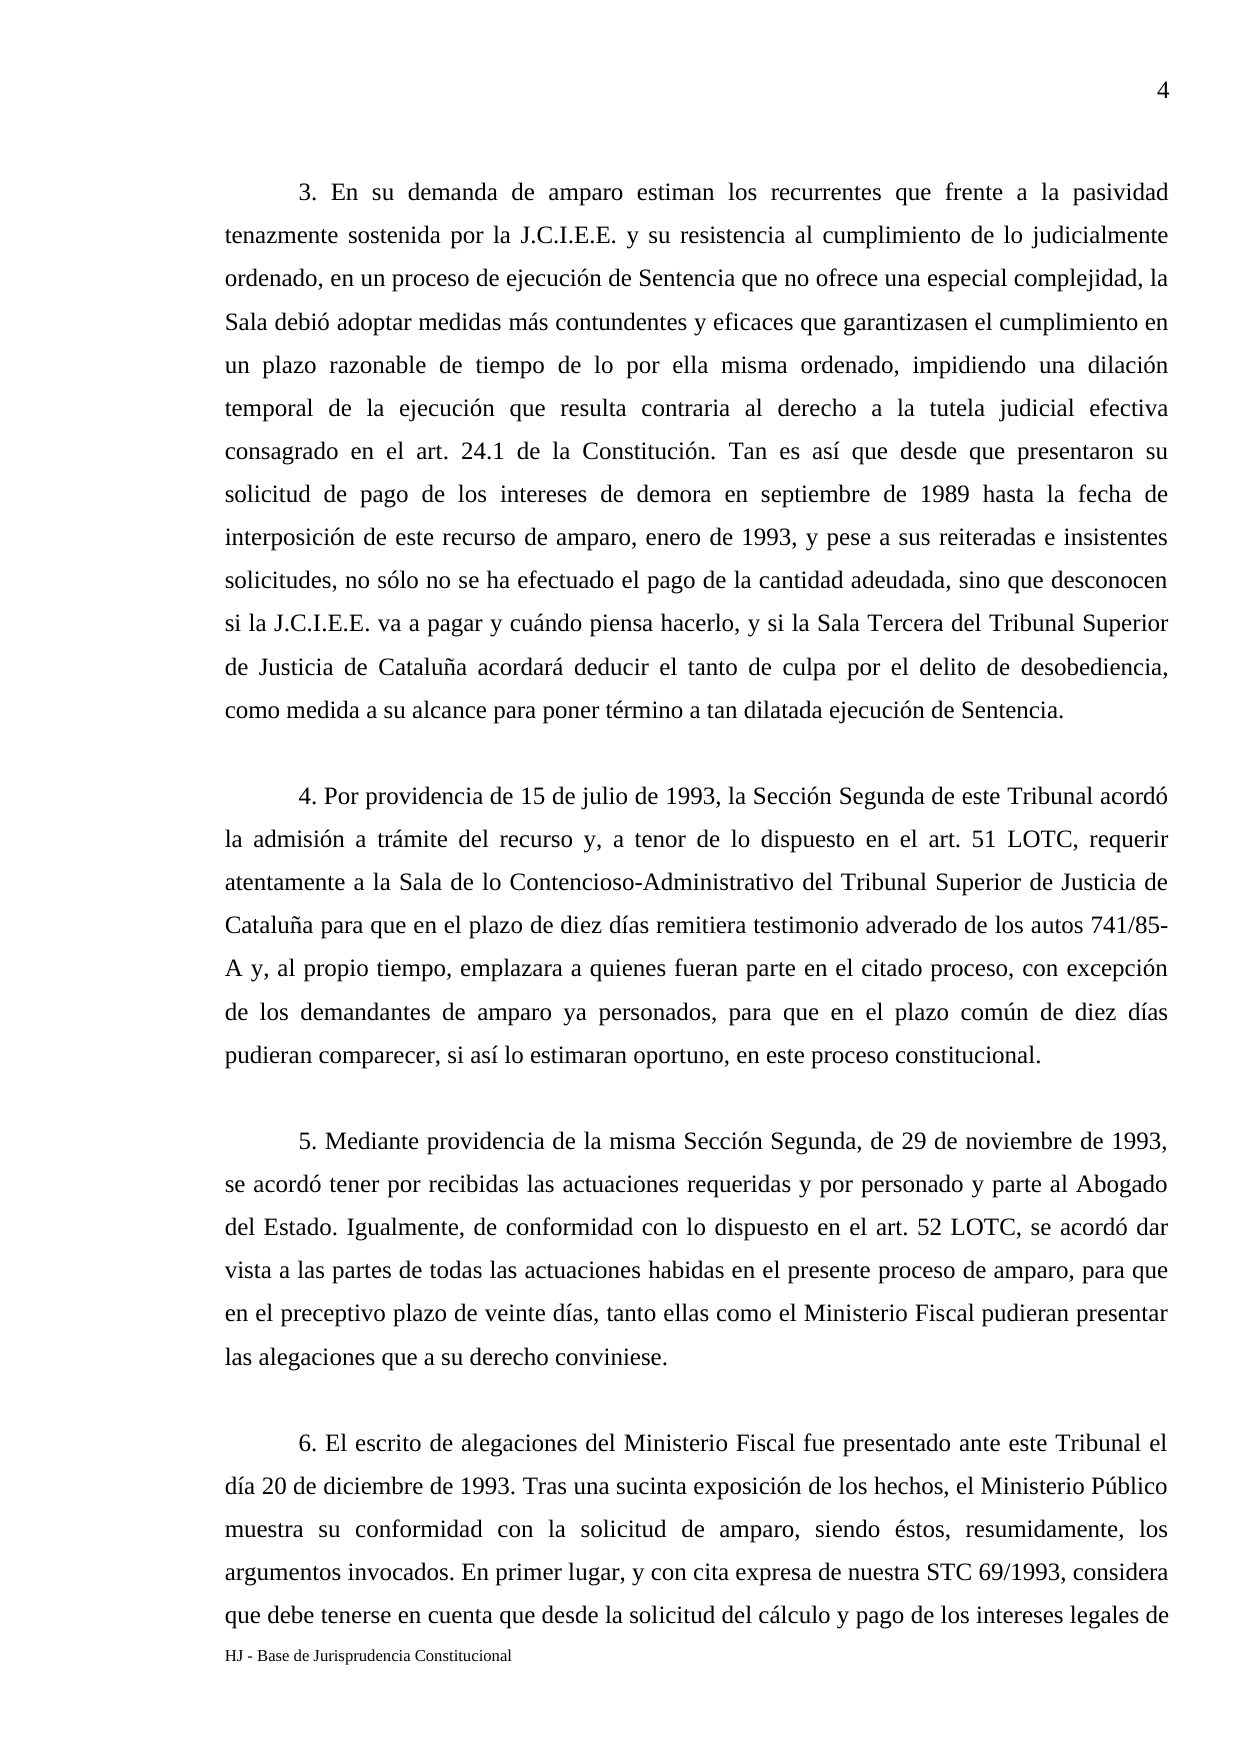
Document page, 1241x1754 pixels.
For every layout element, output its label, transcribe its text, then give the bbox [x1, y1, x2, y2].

text 5. Mediante providencia de la misma Sección Segunda, de 29 de noviembre de 1993, se acordó tener por recibidas las actuaciones requeridas y por personado y parte al Abogado del Estado. Igualmente, de conformidad con lo dispuesto en el art. 52 LOTC, se acordó dar vista a las partes de todas las actuaciones habidas en el presente proceso de amparo, para que en el preceptivo plazo de veinte días, tanto ellas como el Ministerio Fiscal pudieran presentar las alegaciones que a su derecho conviniese. [224, 1126, 1169, 1370]
text 3. En su demanda de amparo estiman los recurrentes que frente a la pasividad tenazmente sostenida por la J.C.I.E.E. y su resistencia al cumplimiento de lo judicialmente ordenado, en un proceso de ejecución de Sentencia que no ofrece una especial complejidad, la Sala debió adoptar medidas más contundentes y eficaces que garantizasen el cumplimiento en un plazo razonable de tiempo de lo por ella misma ordenado, impidiendo una dilación temporal de la ejecución que resulta contraria al derecho a la tutela judicial efectiva consagrado en el art. 24.1 de la Constitución. Tan es así que desde que presentaron su solicitud de pago de los intereses de demora en septiembre de 1989 hasta la fecha de interposición de este recurso de amparo, enero de 1993, y pese a sus reiteradas e insistentes solicitudes, no sólo no se ha efectuado el pago de la cantidad adeudada, sino que desconocen si la J.C.I.E.E. va a pagar y cuándo piensa hacerlo, y si la Sala Tercera del Tribunal Superior de Justicia de Cataluña acordará deducir el tanto de culpa por el delito de desobediencia, como medida a su alcance para poner término a tan dilatada ejecución de Sentencia. [224, 177, 1169, 723]
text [224, 1428, 1169, 1629]
text 4. Por providencia de 15 de julio de 1993, la Sección Segunda de este Tribunal acordó la admisión a trámite del recurso y, a tenor de lo dispuesto en el art. 51 LOTC, requerir atentamente a la Sala de lo Contencioso-Administrativo del Tribunal Superior de Justicia de Cataluña para que en el plazo de diez días remitiera testimonio adverado de los autos 741/85-A y, al propio tiempo, emplazara a quienes fueran parte en el citado proceso, con excepción de los demandantes de amparo ya personados, para que en el plazo común de diez días pudieran comparecer, si así lo estimaran oportuno, en este proceso constitucional. [224, 781, 1169, 1068]
